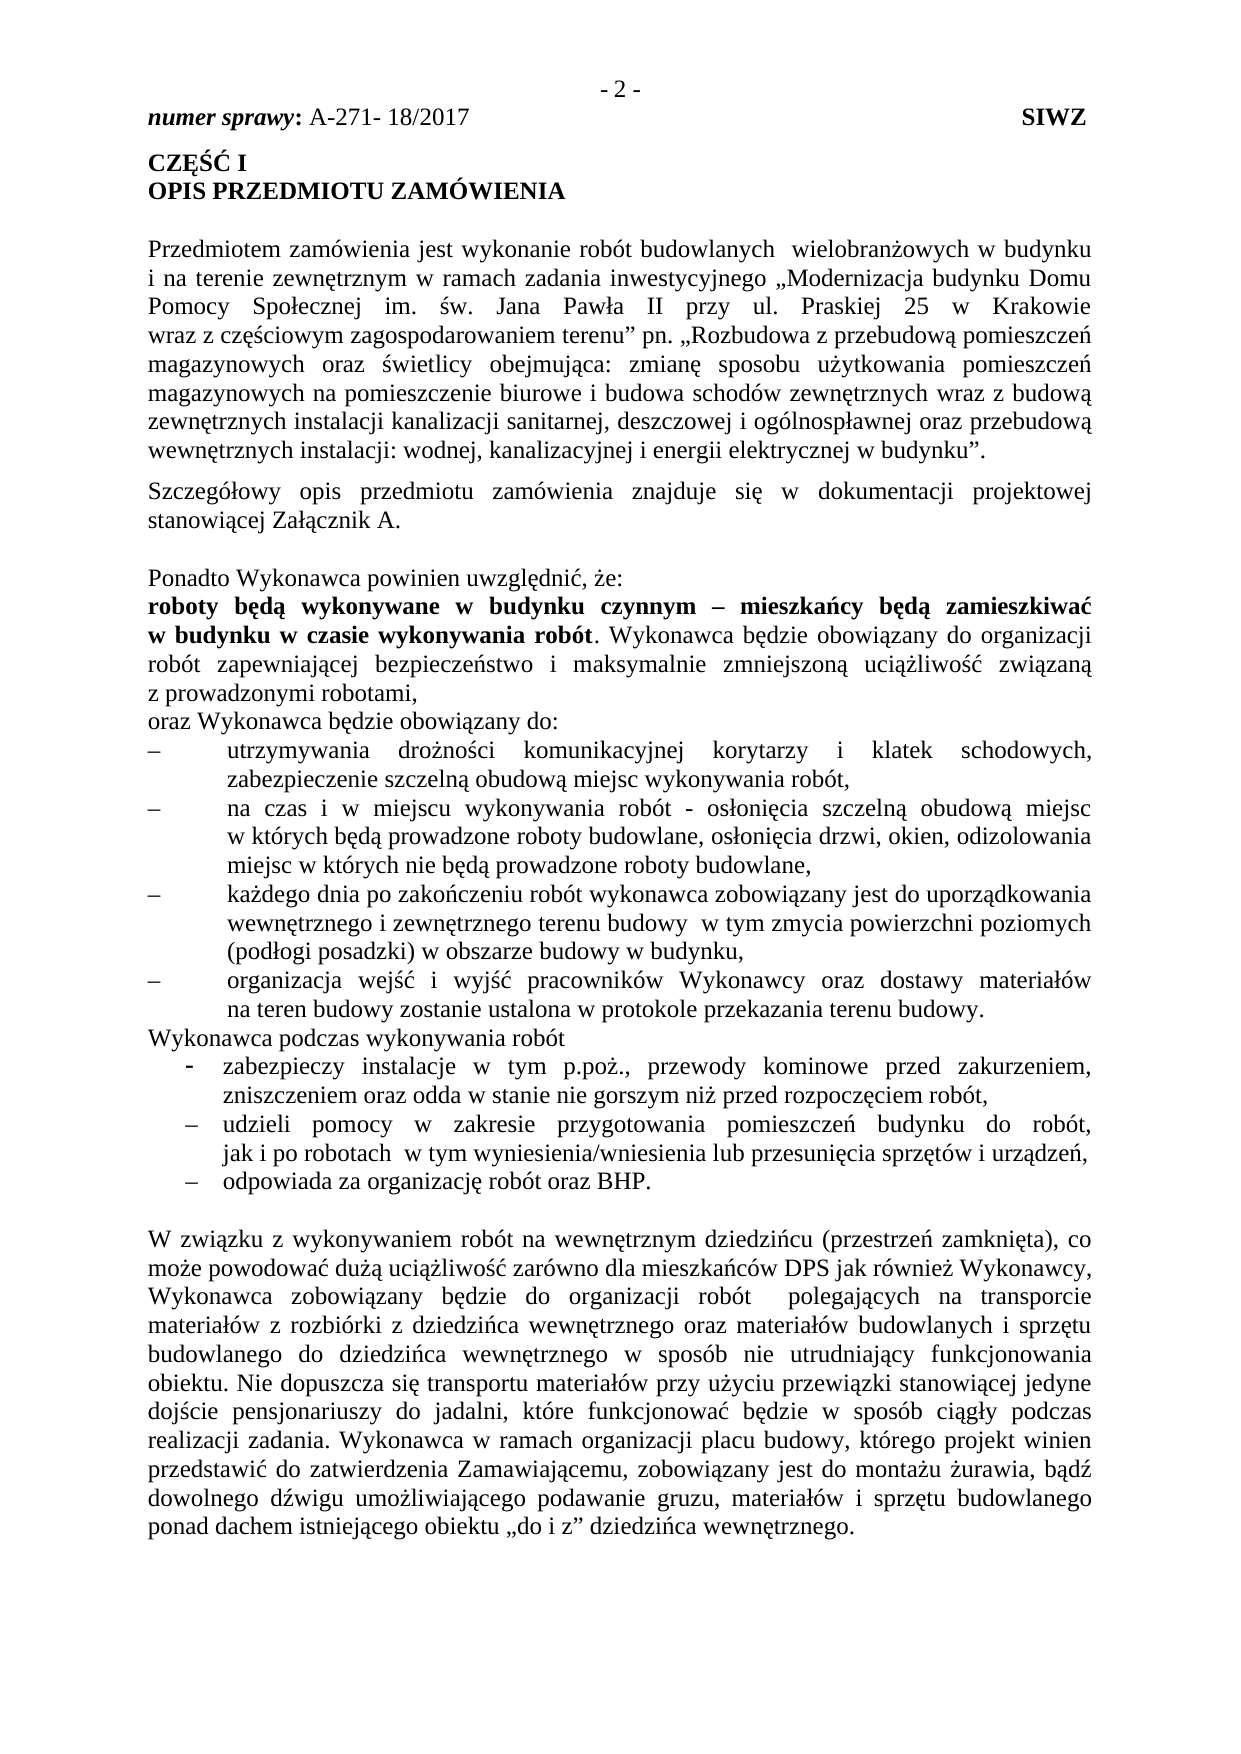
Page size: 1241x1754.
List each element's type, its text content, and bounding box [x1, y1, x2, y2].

text W związku z wykonywaniem robót na wewnętrznym dziedzińcu (przestrzeń zamknięta), co może powodować dużą uciążliwość zarówno dla mieszkańców DPS jak również Wykonawcy, [148, 1224, 1092, 1281]
list utrzymywania drożności komunikacyjnej korytarzy i klatek schodowych, zabezpieczenie szczelną obudową miejsc wykonywania robót, [148, 735, 1092, 793]
list zabezpieczy instalacje w tym p.poż., przewody kominowe przed zakurzeniem, zniszczeniem oraz odda w stanie nie gorszym niż przed rozpoczęciem robót, [185, 1051, 1092, 1109]
text Przedmiotem zamówienia jest wykonanie robót budowlanych wielobranżowych w budynku i na terenie zewnętrznym w ramach zadania inwestycyjnego „Modernizacja budynku Domu Pomocy Społecznej im. św. Jana Pawła II przy ul. Praskiej 25 w Krakowie wraz z częściowym zagospodarowaniem terenu” pn. „Rozbudowa z przebudową pomieszczeń magazynowych oraz świetlicy obejmująca: zmianę sposobu użytkowania pomieszczeń magazynowych na pomieszczenie biurowe i budowa schodów zewnętrznych wraz z budową zewnętrznych instalacji kanalizacji sanitarnej, deszczowej i ogólnospławnej oraz przebudową wewnętrznych instalacji: wodnej, kanalizacyjnej i energii elektrycznej w budynku”. [148, 234, 1092, 464]
text Wykonawca podczas wykonywania robót [148, 1023, 1092, 1051]
text Wykonawca zobowiązany będzie do organizacji robót polegających na transporcie materiałów z rozbiórki z dziedzińca wewnętrznego oraz materiałów budowlanych i sprzętu budowlanego do dziedzińca wewnętrznego w sposób nie utrudniający funkcjonowania obiektu. Nie dopuszcza się transportu materiałów przy użyciu przewiązki stanowiącej jedyne dojście pensjonariuszy do jadalni, które funkcjonować będzie w sposób ciągły podczas realizacji zadania. Wykonawca w ramach organizacji placu budowy, którego projekt winien przedstawić do zatwierdzenia Zamawiającemu, zobowiązany jest do montażu żurawia, bądź dowolnego dźwigu umożliwiającego podawanie gruzu, materiałów i sprzętu budowlanego ponad dachem istniejącego obiektu „do i z” dziedzińca wewnętrznego. [148, 1281, 1092, 1540]
list odpowiada za organizację robót oraz BHP. [185, 1166, 1092, 1195]
text CZĘŚĆ I [148, 148, 1092, 176]
list na czas i w miejscu wykonywania robót - osłonięcia szczelną obudową miejsc w których będą prowadzone roboty budowlane, osłonięcia drzwi, okien, odizolowania miejsc w których nie będą prowadzone roboty budowlane, [148, 793, 1092, 879]
text OPIS PRZEDMIOTU ZAMÓWIENIA [148, 176, 1092, 205]
text oraz Wykonawca będzie obowiązany do: [148, 706, 1092, 735]
text roboty będą wykonywane w budynku czynnym – mieszkańcy będą zamieszkiwać w budynku w czasie wykonywania robót. Wykonawca będzie obowiązany do organizacji robót zapewniającej bezpieczeństwo i maksymalnie zmniejszoną uciążliwość związaną z prowadzonymi robotami, [148, 591, 1092, 706]
text Szczegółowy opis przedmiotu zamówienia znajduje się w dokumentacji projektowej stanowiącej Załącznik A. [148, 476, 1092, 534]
list udzieli pomocy w zakresie przygotowania pomieszczeń budynku do robót, jak i po robotach w tym wyniesienia/wniesienia lub przesunięcia sprzętów i urządzeń, [185, 1109, 1092, 1166]
list organizacja wejść i wyjść pracowników Wykonawcy oraz dostawy materiałów na teren budowy zostanie ustalona w protokole przekazania terenu budowy. [148, 965, 1092, 1023]
list każdego dnia po zakończeniu robót wykonawca zobowiązany jest do uporządkowania wewnętrznego i zewnętrznego terenu budowy w tym zmycia powierzchni poziomych (podłogi posadzki) w obszarze budowy w budynku, [148, 879, 1092, 965]
text Ponadto Wykonawca powinien uwzględnić, że: [148, 563, 1092, 591]
